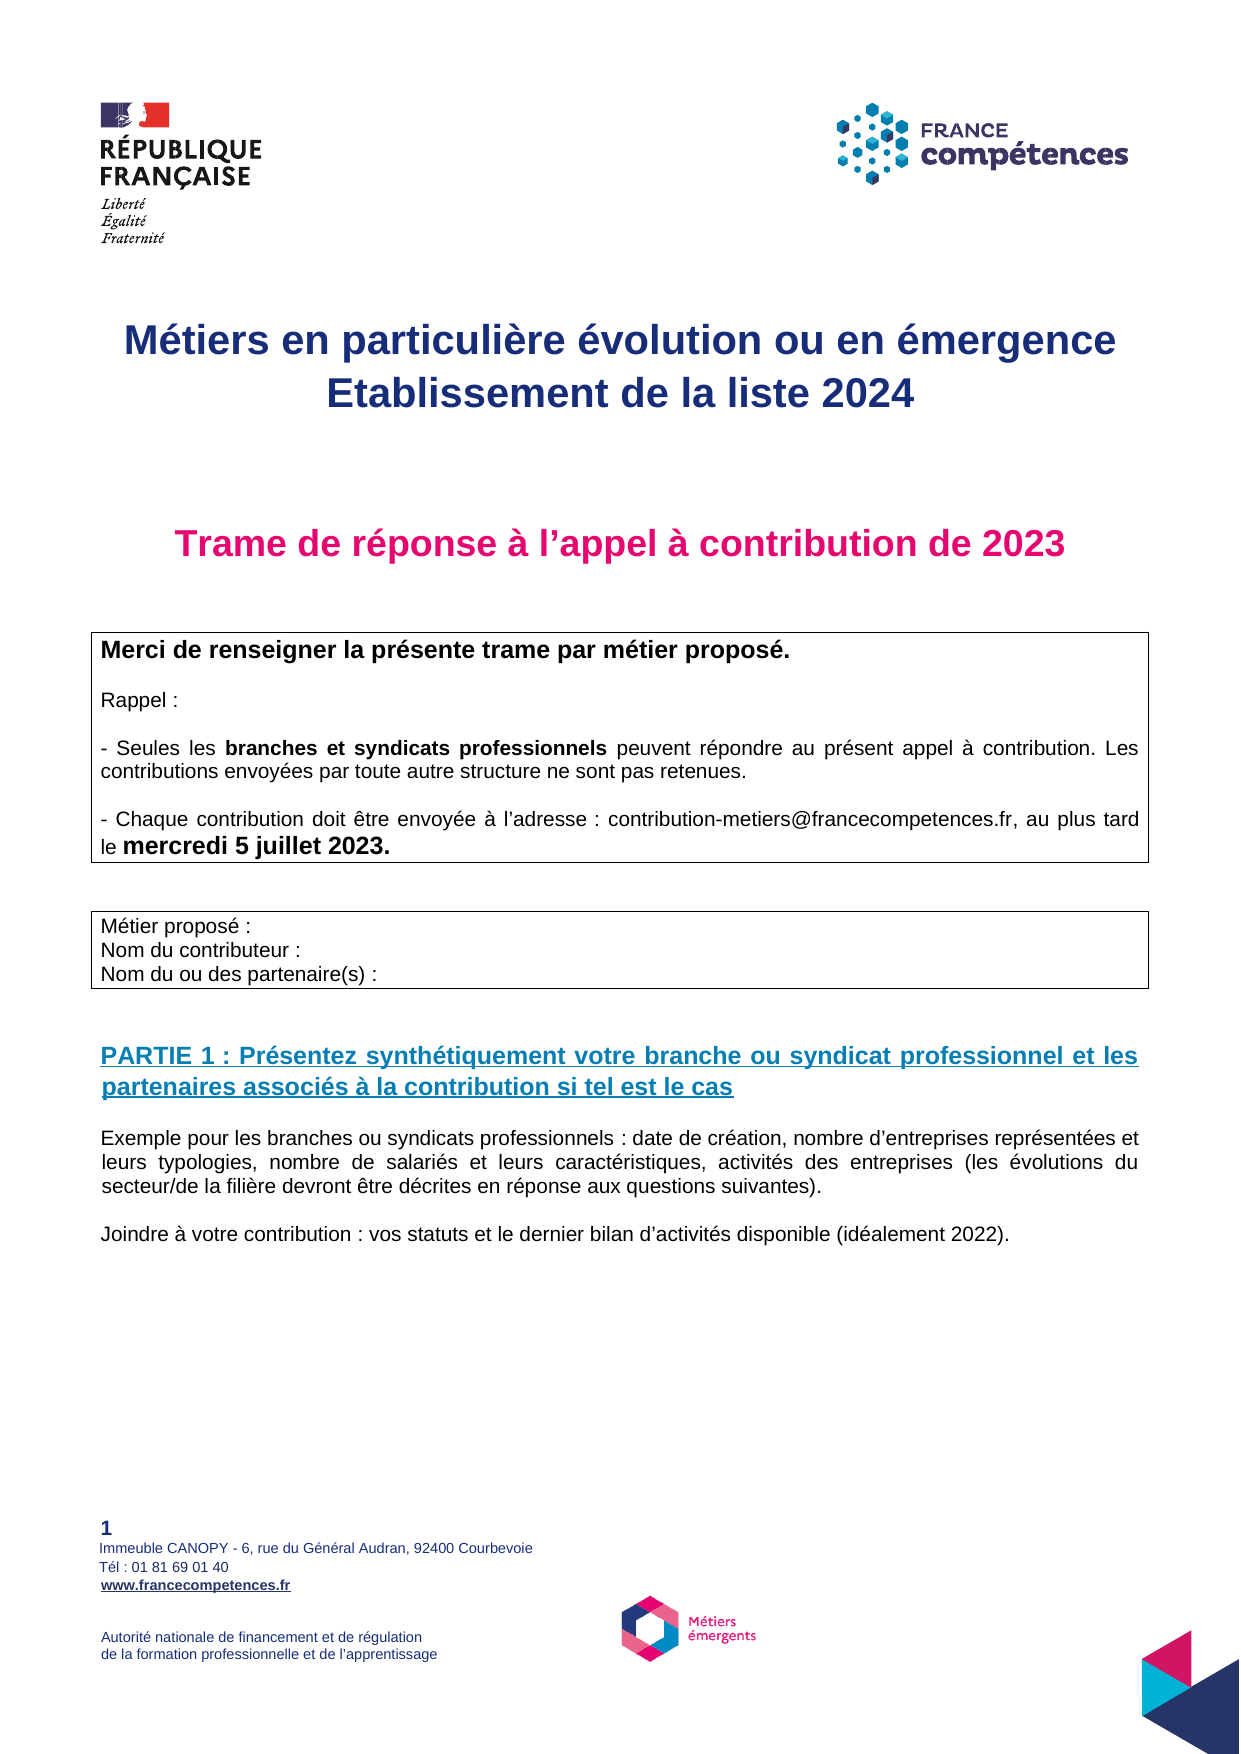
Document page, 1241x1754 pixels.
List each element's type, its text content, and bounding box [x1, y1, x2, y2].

subtitle Etablissement de la liste 2024 [101, 368, 1140, 416]
text Trame de réponse à l’appel à contribution de 2023 [100, 521, 1140, 564]
text Rappel : [100, 687, 1140, 711]
subtitle Métiers en particulière évolution ou en émergence [101, 316, 1140, 363]
text - Chaque contribution doit être envoyée à l’adresse : contribution-metiers@francecompetences.fr, au plus tard le mercredi 5 juillet 2023. [92, 804, 1148, 862]
text Nom du ou des partenaire(s) : [92, 959, 1148, 988]
text Nom du contributeur : [100, 938, 1140, 959]
text Merci de renseigner la présente trame par métier proposé. [92, 633, 1148, 663]
text Exemple pour les branches ou syndicats professionnels : date de création, nombre d’entreprises représentées et leurs typologies, nombre de salariés et leurs caractéristiques, activités des entreprises (les évolutions du secteur/de la filière devront être décrites en réponse aux questions suivantes). [100, 1126, 1140, 1198]
text Métier proposé : [92, 912, 1148, 938]
text - Seules les branches et syndicats professionnels peuvent répondre au présent appel à contribution. Les contributions envoyées par toute autre structure ne sont pas retenues. [100, 735, 1140, 783]
text Joindre à votre contribution : vos statuts et le dernier bilan d’activités disponible (idéalement 2022). [100, 1222, 1140, 1246]
subtitle PARTIE 1 : Présentez synthétiquement votre branche ou syndicat professionnel et les partenaires associés à la contribution si tel est le cas [100, 1041, 1140, 1100]
